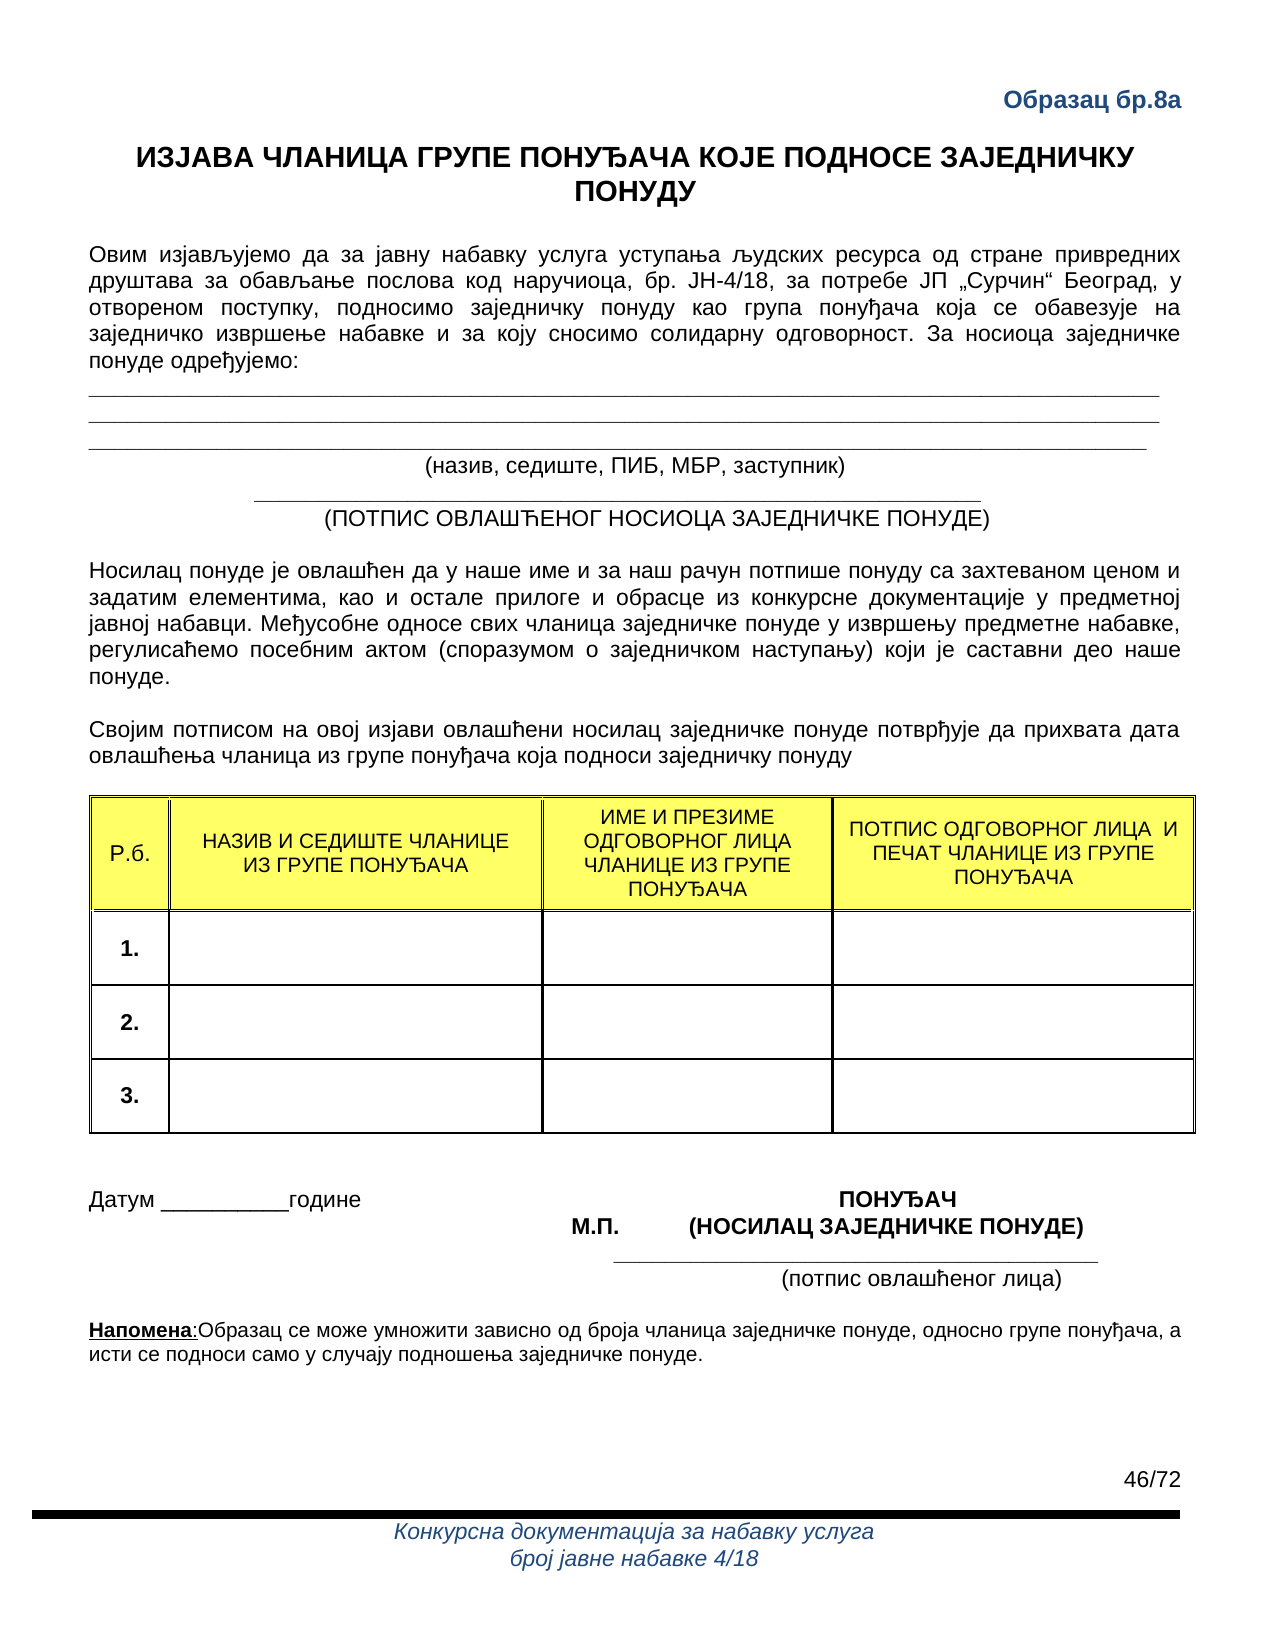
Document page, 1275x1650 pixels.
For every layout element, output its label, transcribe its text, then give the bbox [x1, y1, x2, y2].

table_header ИМЕ И ПРЕЗИМЕ ОДГОВОРНОГ ЛИЦА ЧЛАНИЦЕ ИЗ ГРУПЕ ПОНУЂАЧА [542, 798, 831, 909]
text М.П. (НОСИЛАЦ ЗАЈЕДНИЧКЕ ПОНУДЕ) [310, 1213, 1181, 1239]
text ___________________________________________________________________________________ [89, 426, 1181, 452]
table_header НАЗИВ И СЕДИШТЕ ЧЛАНИЦЕ ИЗ ГРУПЕ ПОНУЂАЧА [169, 798, 542, 909]
text ____________________________________________________________________________________ [89, 399, 1181, 426]
text Носилац понуде је овлашћен да у наше име и за наш рачун потпише понуду са захтеваном ценом и задатим елементима, као и остале прилоге и обрасце из конкурсне документације у предметној јавној набавци. Међусобне односе свих чланица заједничке понуде у извршењу предметне набавке, регулисаћемо посебним актом (споразумом о заједничком наступању) који је саставни део наше понуде. [89, 557, 1181, 689]
text ____________________________________________________________________________________ [89, 373, 1181, 399]
text _________________________________________________________ [89, 478, 1181, 505]
table_cell 2. [92, 986, 168, 1058]
table_cell [544, 912, 831, 984]
table_cell [170, 986, 541, 1058]
text ИЗЈАВА ЧЛАНИЦА ГРУПЕ ПОНУЂАЧА КОЈЕ ПОДНОСЕ ЗАЈЕДНИЧКУ ПОНУДУ [89, 141, 1181, 208]
text (ПОТПИС ОВЛАШЋЕНОГ НОСИОЦА ЗАЈЕДНИЧКЕ ПОНУДЕ) [89, 505, 1181, 531]
table_cell [544, 986, 831, 1058]
table_cell [170, 912, 541, 984]
table_cell 1. [92, 909, 168, 984]
table_cell [834, 986, 1193, 1058]
text Образац бр.8а [89, 85, 1181, 114]
table_cell 3. [92, 1060, 168, 1132]
table_cell [170, 1060, 541, 1132]
text Датум __________године ПОНУЂАЧ [89, 1186, 1181, 1213]
text ______________________________________ [310, 1239, 1181, 1265]
table_cell [544, 1060, 831, 1132]
text Својим потписом на овој изјави овлашћени носилац заједничке понуде потврђује да прихвата дата овлашћења чланица из групе понуђача која подноси заједничку понуду [89, 716, 1181, 768]
text Напомена:Образац се може умножити зависно од броја чланица заједничке понуде, односно групе понуђача, а исти се подноси само у случају подношења заједничке понуде. [89, 1318, 1181, 1366]
text (потпис овлашћеног лица) [314, 1265, 1181, 1292]
table_cell [834, 1060, 1193, 1132]
table_cell [834, 909, 1193, 984]
table_header ПОТПИС ОДГОВОРНОГ ЛИЦА И ПЕЧАТ ЧЛАНИЦЕ ИЗ ГРУПЕ ПОНУЂАЧА [834, 798, 1193, 909]
text Овим изјављујемо да за јавну набавку услуга уступања људских ресурса од стране привредних друштава за обављање послова код наручиоца, бр. ЈН-4/18, за потребе ЈП „Сурчин“ Београд, у отвореном поступку, подносимо заједничку понуду као група понуђача која се обавезује на заједничко извршење набавке и за коју сносимо солидарну одговорност. За носиоца заједничке понуде одређујемо: [89, 241, 1181, 373]
table_header Р.б. [92, 798, 169, 909]
text (назив, седиште, ПИБ, МБР, заступник) [89, 452, 1181, 478]
